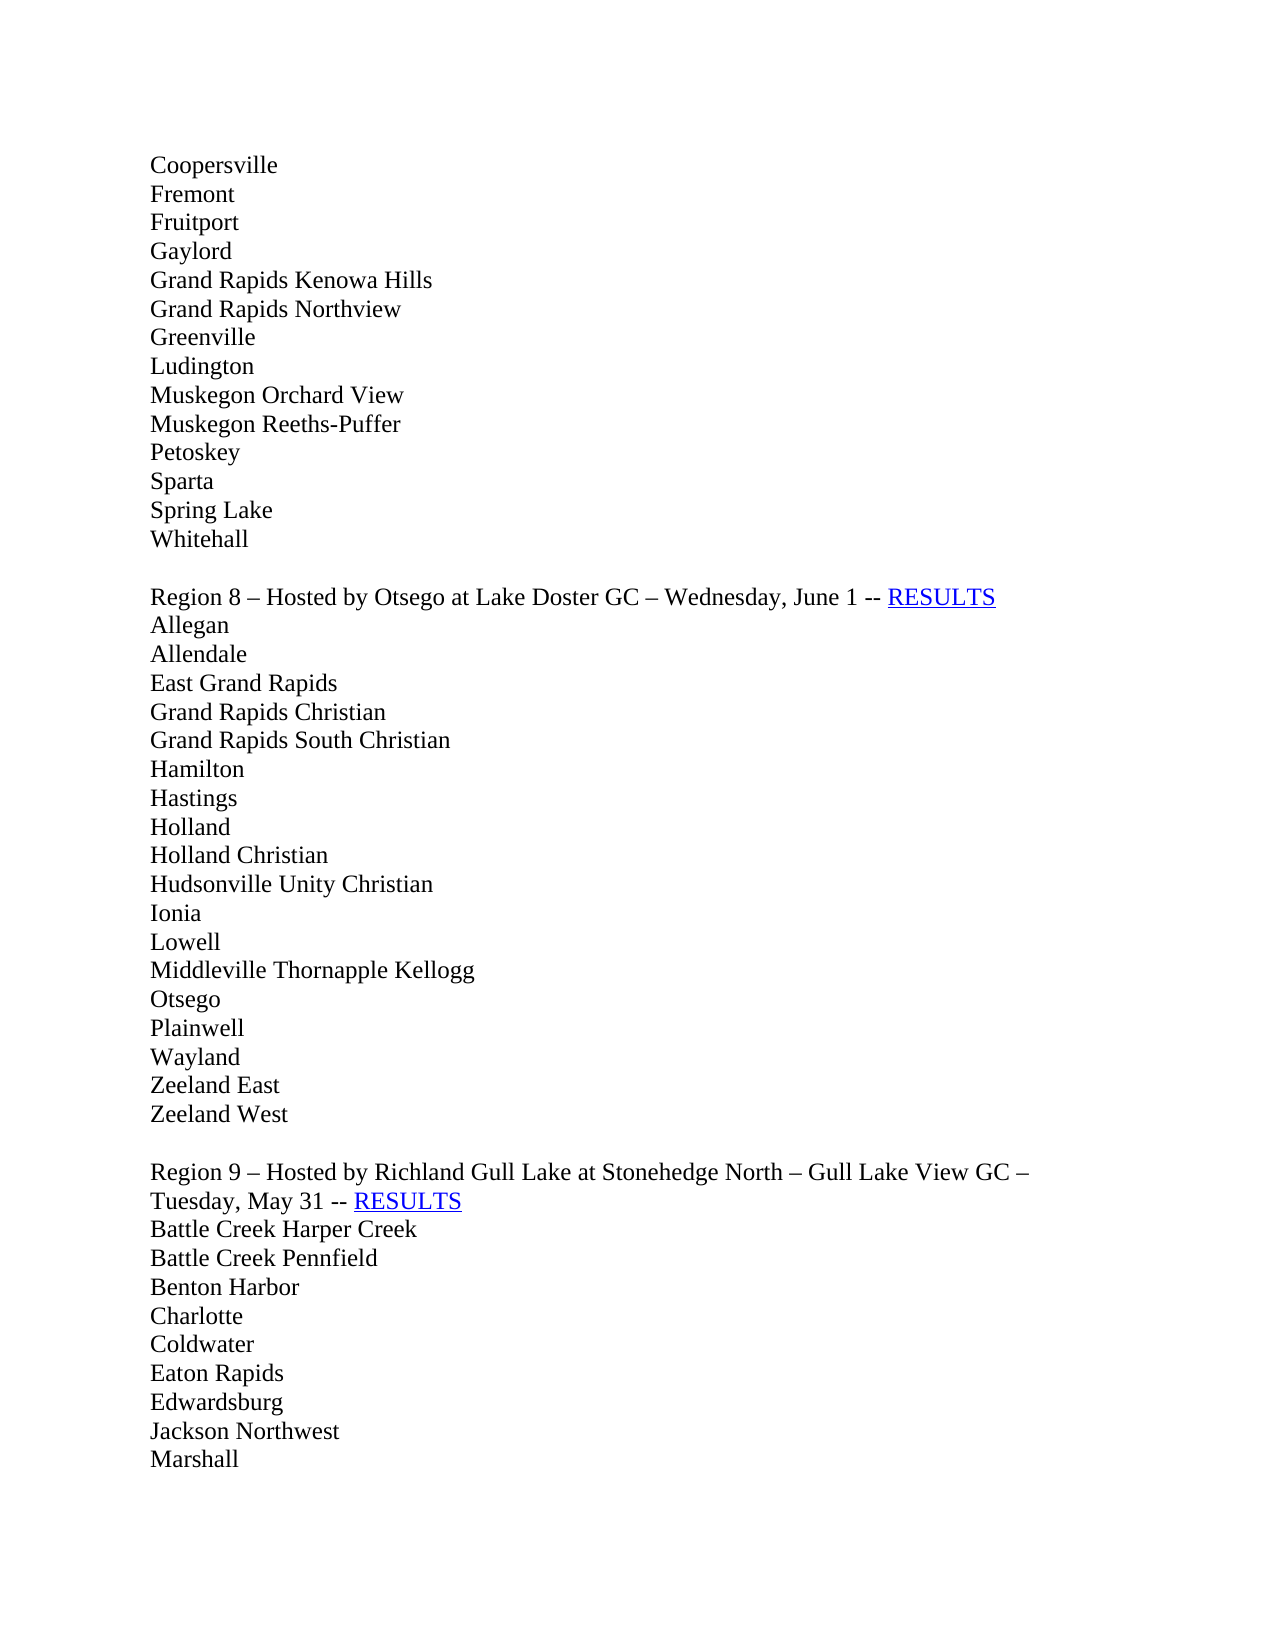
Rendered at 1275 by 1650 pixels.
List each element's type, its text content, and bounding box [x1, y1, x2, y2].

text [150, 150, 1125, 552]
text Region 8 – Hosted by Otsego at Lake Doster GC – Wednesday, June 1 -- RESULTS Allegan Allendale East Grand Rapids Grand Rapids Christian Grand Rapids South Christian Hamilton Hastings Holland Holland Christian Hudsonville Unity Christian Ionia Lowell Middleville Thornapple Kellogg Otsego Plainwell Wayland Zeeland East Zeeland West [150, 582, 1125, 1128]
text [150, 1157, 1125, 1473]
